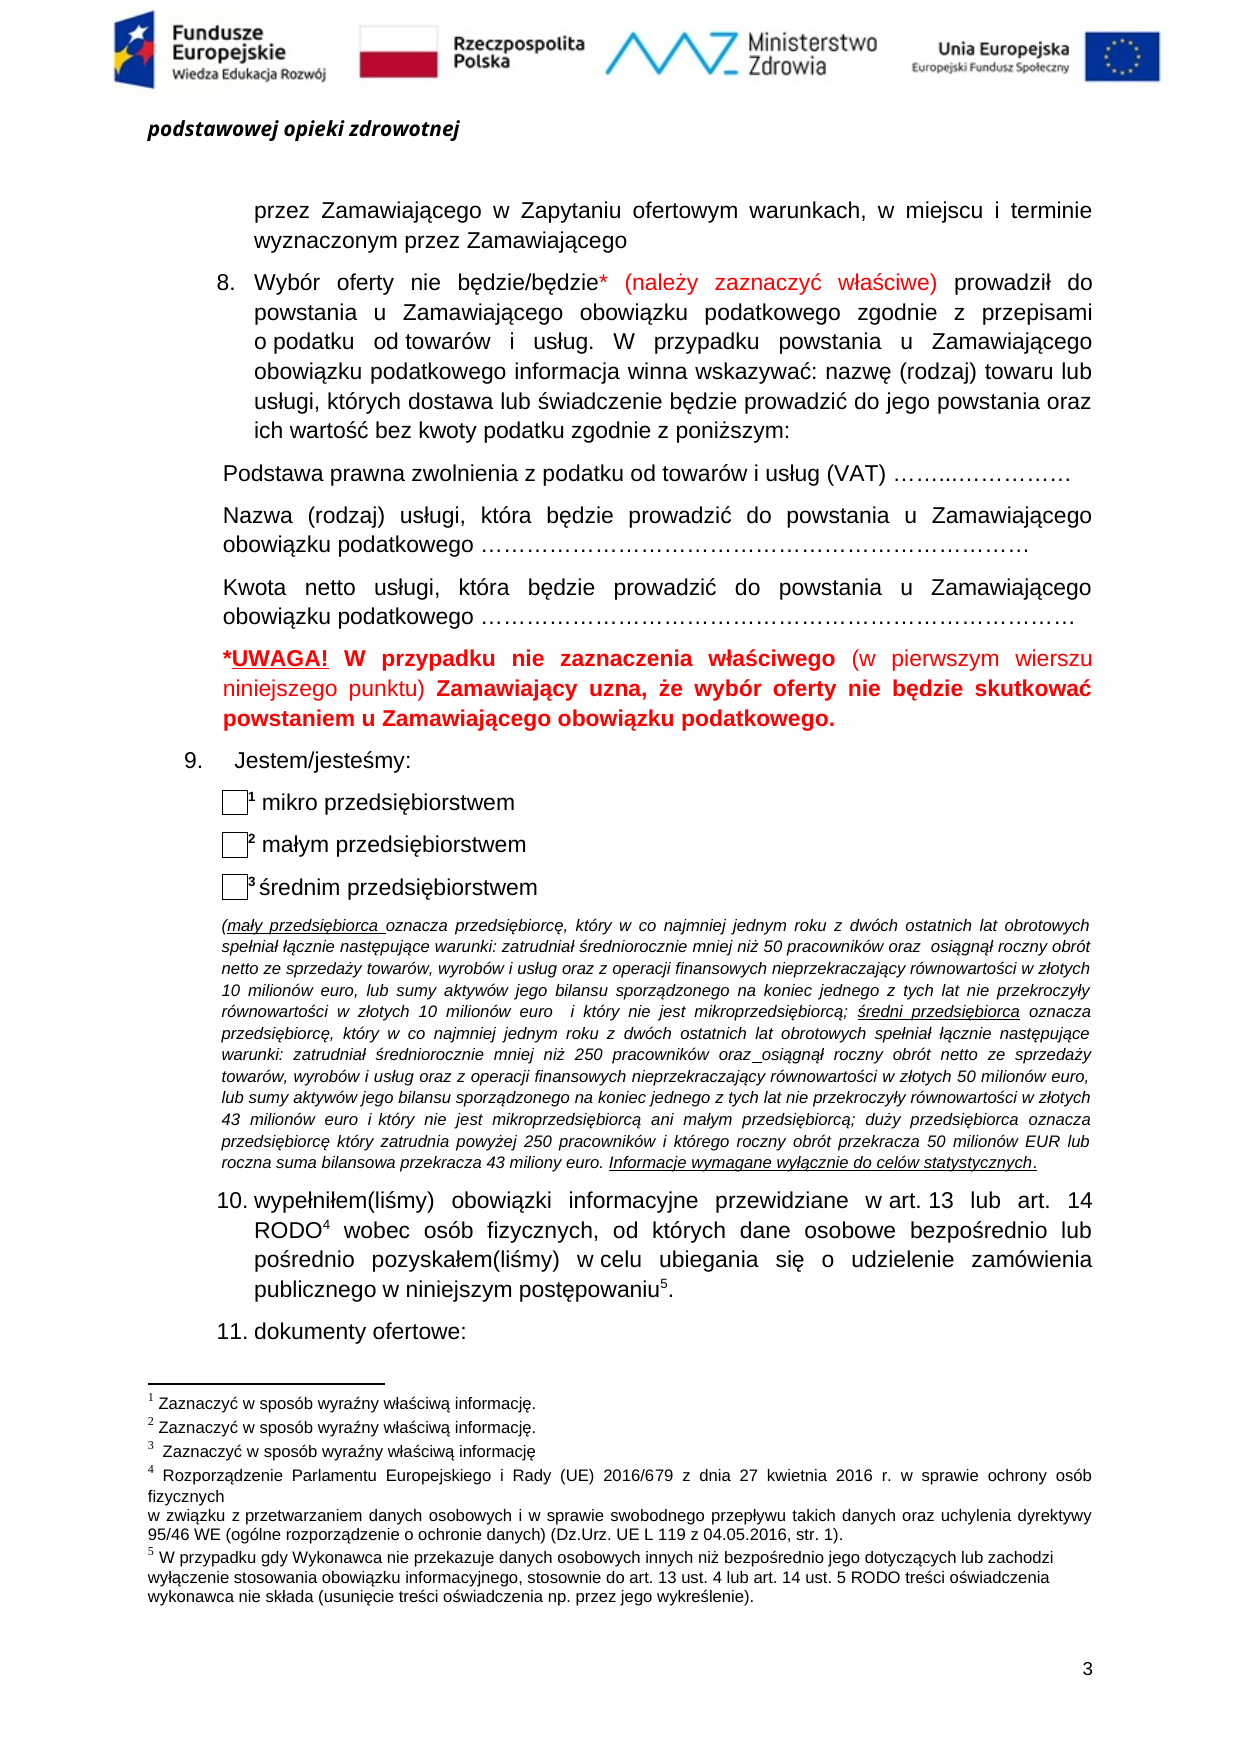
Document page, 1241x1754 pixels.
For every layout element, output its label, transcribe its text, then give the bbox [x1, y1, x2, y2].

text (mały przedsiębiorca oznacza przedsiębiorcę, który w co najmniej jednym roku z dwóch ostatnich lat obrotowych spełniał łącznie następujące warunki: zatrudniał średniorocznie mniej niż 50 pracowników oraz osiągnął roczny obrót netto ze sprzedaży towarów, wyrobów i usług oraz z operacji finansowych nieprzekraczający równowartości w złotych 10 milionów euro, lub sumy aktywów jego bilansu sporządzonego na koniec jednego z tych lat nie przekroczyły równowartości w złotych 10 milionów euro i który nie jest mikroprzedsiębiorcą; średni przedsiębiorca oznacza przedsiębiorcę, który w co najmniej jednym roku z dwóch ostatnich lat obrotowych spełniał łącznie następujące warunki: zatrudniał średniorocznie mniej niż 250 pracowników oraz osiągnął roczny obrót netto ze sprzedaży towarów, wyrobów i usług oraz z operacji finansowych nieprzekraczający równowartości w złotych 50 milionów euro, lub sumy aktywów jego bilansu sporządzonego na koniec jednego z tych lat nie przekroczyły równowartości w złotych 43 milionów euro i który nie jest mikroprzedsiębiorcą ani małym przedsiębiorcą; duży przedsiębiorca oznacza przedsiębiorcę który zatrudnia powyżej 250 pracowników i którego roczny obrót przekracza 50 milionów EUR lub roczna suma bilansowa przekracza 43 miliony euro. Informacje wymagane wyłącznie do celów statystycznych. [221, 916, 1093, 1172]
text Nazwa (rodzaj) usługi, która będzie prowadzić do powstania u Zamawiającego obowiązku podatkowego ……………………………………………………………… [223, 502, 1093, 558]
list dokumenty ofertowe: [216, 1318, 1093, 1344]
list Wybór oferty nie będzie/będzie* (należy zaznaczyć właściwe) prowadził do powstania u Zamawiającego obowiązku podatkowego zgodnie z przepisami o podatku od towarów i usług. W przypadku powstania u Zamawiającego obowiązku podatkowego informacja winna wskazywać: nazwę (rodzaj) towaru lub usługi, których dostawa lub świadczenie będzie prowadzić do jego powstania oraz ich wartość bez kwoty podatku zgodnie z poniższym: [216, 269, 1093, 444]
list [216, 197, 1093, 253]
list wypełniłem(liśmy) obowiązki informacyjne przewidziane w art. 13 lub art. 14 RODO wobec osób fizycznych, od których dane osobowe bezpośrednio lub pośrednio pozyskałem(liśmy) w celu ubiegania się o udzielenie zamówienia publicznego w niniejszym postępowaniu. [216, 1187, 1093, 1302]
text średnim przedsiębiorstwem [221, 873, 1093, 900]
text Kwota netto usługi, która będzie prowadzić do powstania u Zamawiającego obowiązku podatkowego …………………………………………………………………… [223, 573, 1093, 629]
text małym przedsiębiorstwem [221, 831, 1093, 858]
picture [110, 6, 1185, 103]
list mikro przedsiębiorstwem [221, 789, 1093, 816]
text *UWAGA! W przypadku nie zaznaczenia właściwego (w pierwszym wierszu niniejszego punktu) Zamawiający uzna, że wybór oferty nie będzie skutkować powstaniem u Zamawiającego obowiązku podatkowego. [223, 645, 1093, 731]
text Podstawa prawna zwolnienia z podatku od towarów i usług (VAT) ……...…………… [223, 459, 1093, 486]
list Jestem/jesteśmy: [184, 747, 1093, 773]
